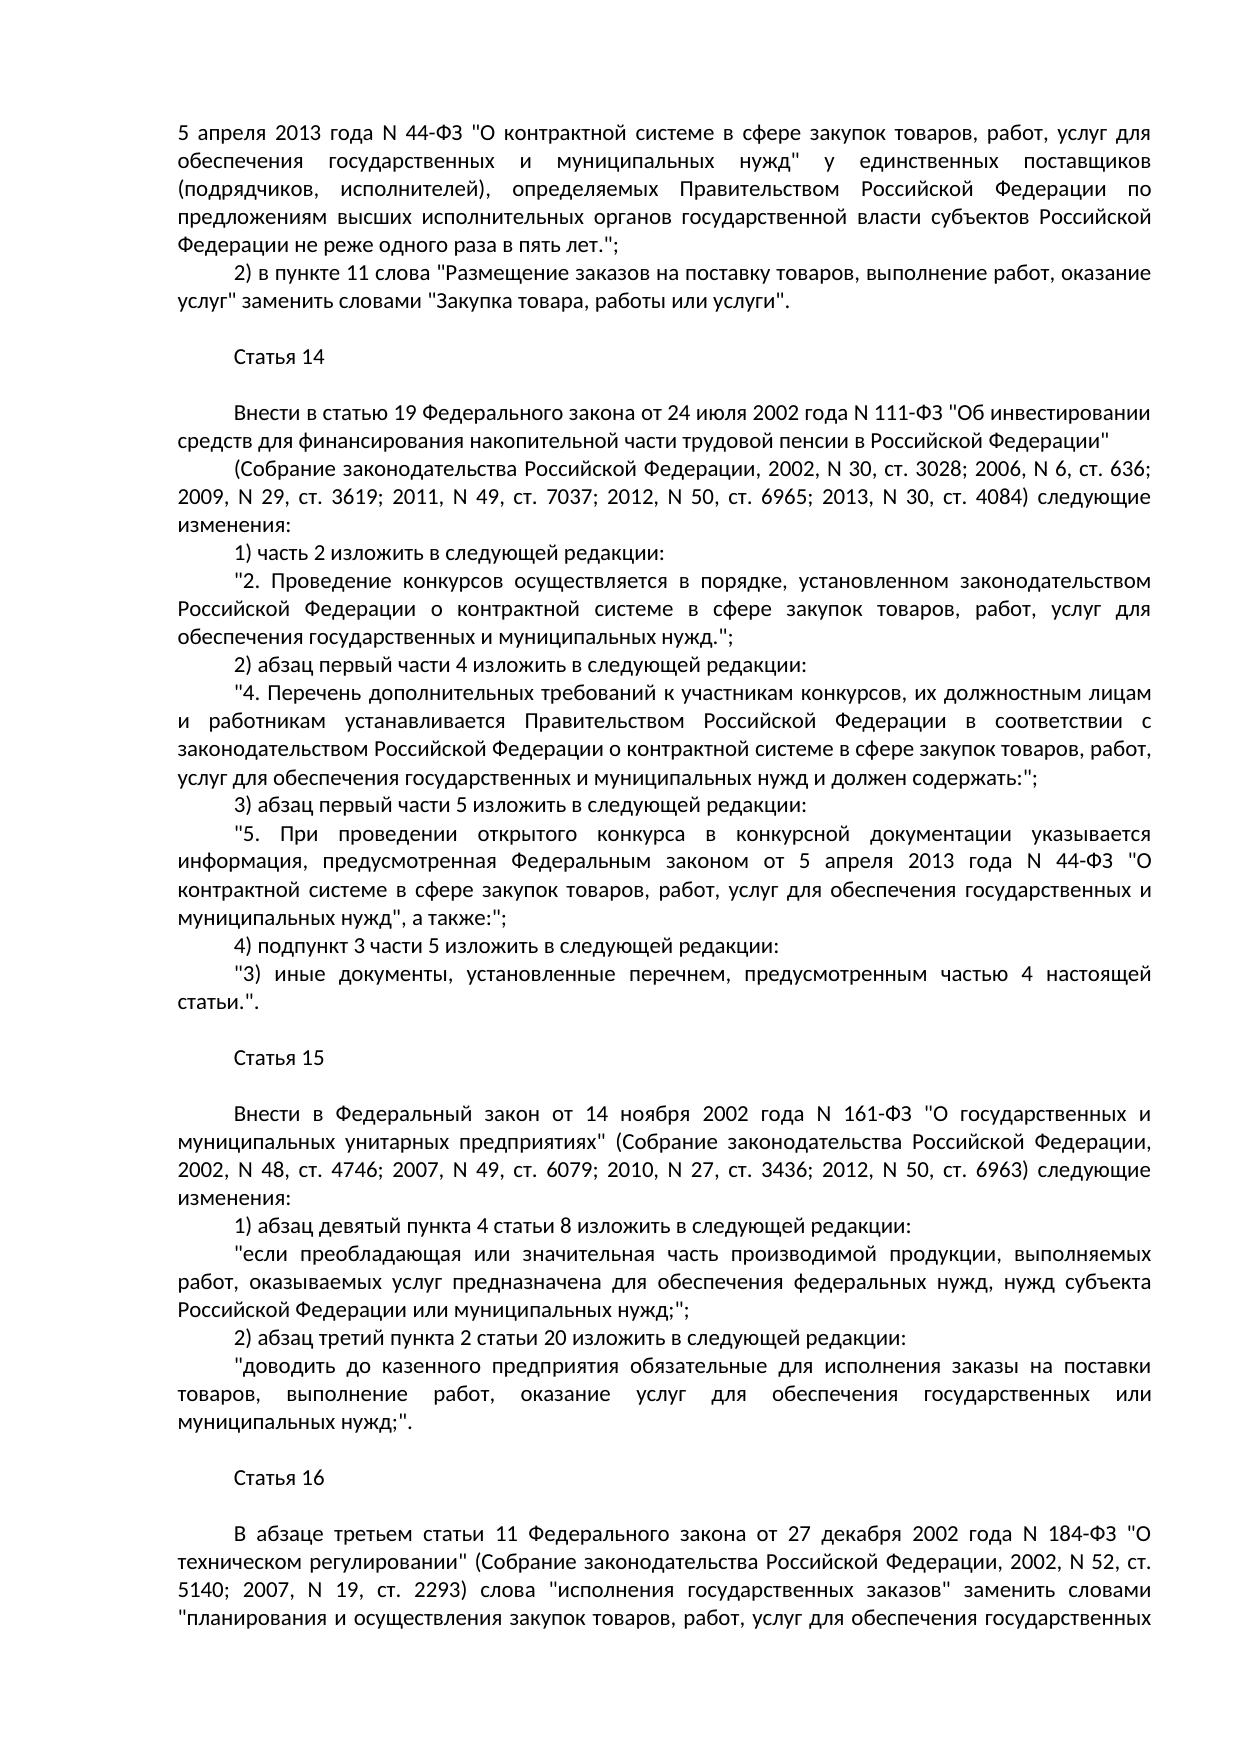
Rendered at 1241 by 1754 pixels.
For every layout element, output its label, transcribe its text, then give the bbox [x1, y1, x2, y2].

text "2. Проведение конкурсов осуществляется в порядке, установленном законодательством Российской Федерации о контрактной системе в сфере закупок товаров, работ, услуг для обеспечения государственных и муниципальных нужд."; [177, 566, 1152, 651]
text Статья 16 [177, 1463, 1152, 1491]
text "3) иные документы, установленные перечнем, предусмотренным частью 4 настоящей статьи.". [177, 959, 1152, 1015]
text "доводить до казенного предприятия обязательные для исполнения заказы на поставки товаров, выполнение работ, оказание услуг для обеспечения государственных или муниципальных нужд;". [177, 1351, 1152, 1435]
text 2) абзац первый части 4 изложить в следующей редакции: [177, 651, 1152, 678]
text Статья 15 [177, 1043, 1152, 1071]
text Внести в Федеральный закон от 14 ноября 2002 года N 161-ФЗ "О государственных и муниципальных унитарных предприятиях" (Собрание законодательства Российской Федерации, 2002, N 48, ст. 4746; 2007, N 49, ст. 6079; 2010, N 27, ст. 3436; 2012, N 50, ст. 6963) следующие изменения: [177, 1099, 1152, 1211]
text 4) подпункт 3 части 5 изложить в следующей редакции: [177, 931, 1152, 959]
text "если преобладающая или значительная часть производимой продукции, выполняемых работ, оказываемых услуг предназначена для обеспечения федеральных нужд, нужд субъекта Российской Федерации или муниципальных нужд;"; [177, 1239, 1152, 1323]
text (Собрание законодательства Российской Федерации, 2002, N 30, ст. 3028; 2006, N 6, ст. 636; 2009, N 29, ст. 3619; 2011, N 49, ст. 7037; 2012, N 50, ст. 6965; 2013, N 30, ст. 4084) следующие изменения: [177, 454, 1152, 538]
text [177, 1519, 1152, 1631]
text 1) абзац девятый пункта 4 статьи 8 изложить в следующей редакции: [177, 1211, 1152, 1239]
text 1) часть 2 изложить в следующей редакции: [177, 538, 1152, 566]
text "5. При проведении открытого конкурса в конкурсной документации указывается информация, предусмотренная Федеральным законом от 5 апреля 2013 года N 44-ФЗ "О контрактной системе в сфере закупок товаров, работ, услуг для обеспечения государственных и муниципальных нужд", а также:"; [177, 819, 1152, 931]
text 2) абзац третий пункта 2 статьи 20 изложить в следующей редакции: [177, 1323, 1152, 1351]
text Внести в статью 19 Федерального закона от 24 июля 2002 года N 111-ФЗ "Об инвестировании средств для финансирования накопительной части трудовой пенсии в Российской Федерации" [177, 398, 1152, 454]
text 2) в пункте 11 слова "Размещение заказов на поставку товаров, выполнение работ, оказание услуг" заменить словами "Закупка товара, работы или услуги". [177, 258, 1152, 314]
text Статья 14 [177, 342, 1152, 370]
text "4. Перечень дополнительных требований к участникам конкурсов, их должностным лицам и работникам устанавливается Правительством Российской Федерации в соответствии с законодательством Российской Федерации о контрактной системе в сфере закупок товаров, работ, услуг для обеспечения государственных и муниципальных нужд и должен содержать:"; [177, 678, 1152, 791]
text 3) абзац первый части 5 изложить в следующей редакции: [177, 791, 1152, 819]
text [177, 118, 1152, 258]
